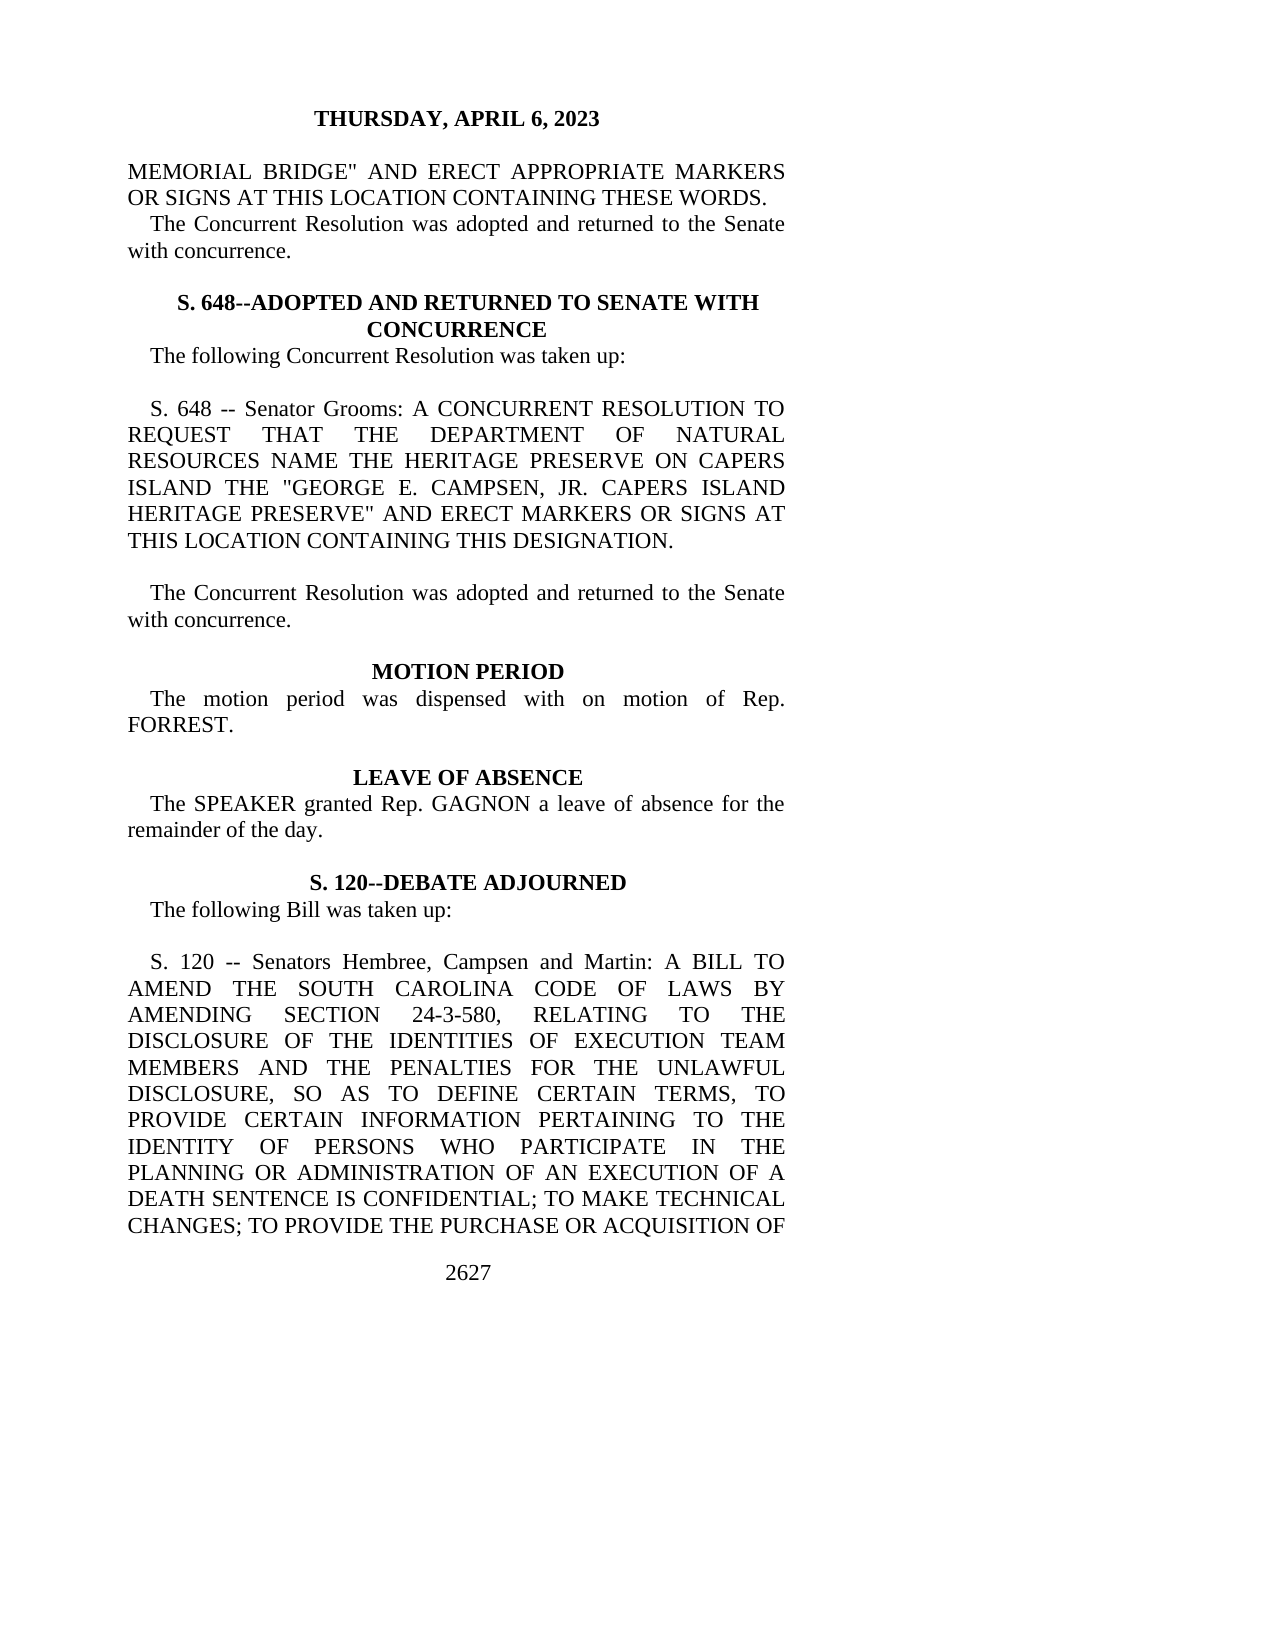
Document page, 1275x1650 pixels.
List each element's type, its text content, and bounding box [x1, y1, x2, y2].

text S. 648 -- Senator Grooms: A CONCURRENT RESOLUTION TO REQUEST THAT THE DEPARTMENT OF NATURAL RESOURCES NAME THE HERITAGE PRESERVE ON CAPERS ISLAND THE "GEORGE E. CAMPSEN, JR. CAPERS ISLAND HERITAGE PRESERVE" AND ERECT MARKERS OR SIGNS AT THIS LOCATION CONTAINING THIS DESIGNATION. [127, 395, 786, 553]
text S. 120--DEBATE ADJOURNED [127, 869, 786, 896]
text MOTION PERIOD [127, 658, 786, 685]
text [127, 158, 786, 210]
text S. 648--ADOPTED AND RETURNED TO SENATE WITH CONCURRENCE [127, 289, 786, 342]
text The following Concurrent Resolution was taken up: [127, 342, 786, 368]
text The motion period was dispensed with on motion of Rep. FORREST. [127, 685, 786, 737]
text The Concurrent Resolution was adopted and returned to the Senate with concurrence. [127, 210, 786, 263]
text The Concurrent Resolution was adopted and returned to the Senate with concurrence. [127, 579, 786, 632]
text The following Bill was taken up: [127, 896, 786, 922]
text The SPEAKER granted Rep. GAGNON a leave of absence for the remainder of the day. [127, 790, 786, 843]
text LEAVE OF ABSENCE [127, 764, 786, 790]
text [127, 948, 786, 1238]
